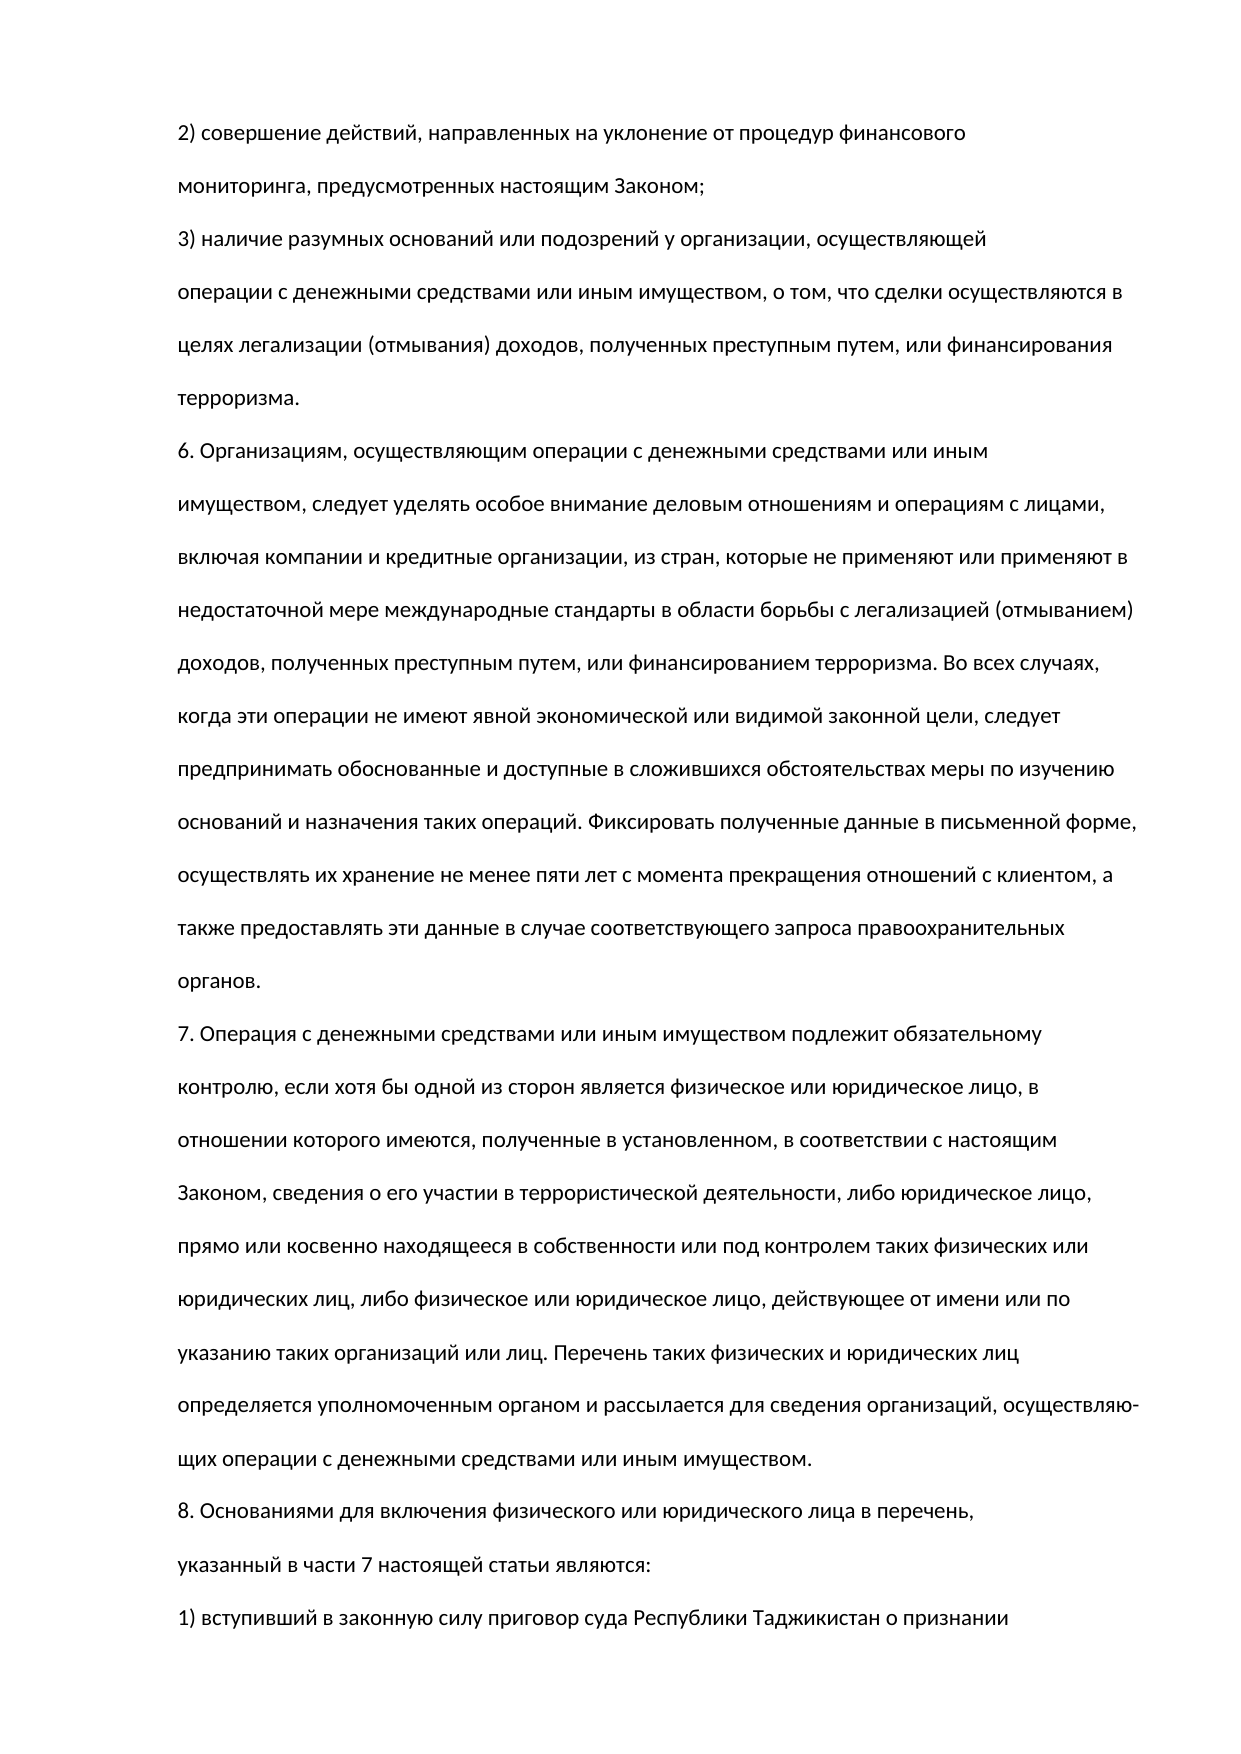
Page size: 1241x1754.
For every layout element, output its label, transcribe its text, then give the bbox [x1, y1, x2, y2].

text доходов, полученных преступным путем, или финансированием терроризма. Во всех случаях, [177, 648, 1152, 676]
text прямо или косвенно находящееся в собственности или под контролем таких физических или [177, 1232, 1152, 1259]
text осуществлять их хранение не менее пяти лет с момента прекращения отношений с клиентом, а [177, 860, 1152, 888]
text органов. [177, 966, 1152, 994]
text 8. Основаниями для включения физического или юридического лица в перечень, [177, 1497, 1152, 1525]
text Законом, сведения о его участии в террористической деятельности, либо юридическое лицо, [177, 1178, 1152, 1207]
text предпринимать обоснованные и доступные в сложившихся обстоятельствах меры по изучению [177, 754, 1152, 782]
text 2) совершение действий, направленных на уклонение от процедур финансового [177, 118, 1152, 146]
text целях легализации (отмывания) доходов, полученных преступным путем, или финансирования [177, 330, 1152, 358]
text 1) вступивший в законную силу приговор суда Республики Таджикистан о признании [177, 1603, 1152, 1631]
text оснований и назначения таких операций. Фиксировать полученные данные в письменной форме, [177, 807, 1152, 835]
text операции с денежными средствами или иным имуществом, о том, что сделки осуществляются в [177, 277, 1152, 305]
text юридических лиц, либо физическое или юридическое лицо, действующее от имени или по [177, 1284, 1152, 1313]
text указанный в части 7 настоящей статьи являются: [177, 1550, 1152, 1578]
text контролю, если хотя бы одной из сторон является физическое или юридическое лицо, в [177, 1072, 1152, 1101]
text отношении которого имеются, полученные в установленном, в соответствии с настоящим [177, 1126, 1152, 1153]
text мониторинга, предусмотренных настоящим Законом; [177, 171, 1152, 199]
text недостаточной мере международные стандарты в области борьбы с легализацией (отмыванием) [177, 595, 1152, 623]
text 7. Операция с денежными средствами или иным имуществом подлежит обязательному [177, 1019, 1152, 1047]
text определяется уполномоченным органом и рассылается для сведения организаций, осуществляю- [177, 1391, 1152, 1419]
text также предоставлять эти данные в случае соответствующего запроса правоохранительных [177, 913, 1152, 941]
text щих операции с денежными средствами или иным имуществом. [177, 1444, 1152, 1472]
text когда эти операции не имеют явной экономической или видимой законной цели, следует [177, 701, 1152, 729]
text 6. Организациям, осуществляющим операции с денежными средствами или иным [177, 436, 1152, 464]
text 3) наличие разумных оснований или подозрений у организации, осуществляющей [177, 224, 1152, 252]
text имуществом, следует уделять особое внимание деловым отношениям и операциям с лицами, [177, 489, 1152, 517]
text включая компании и кредитные организации, из стран, которые не применяют или применяют в [177, 542, 1152, 570]
text терроризма. [177, 383, 1152, 411]
text указанию таких организаций или лиц. Перечень таких физических и юридических лиц [177, 1338, 1152, 1366]
